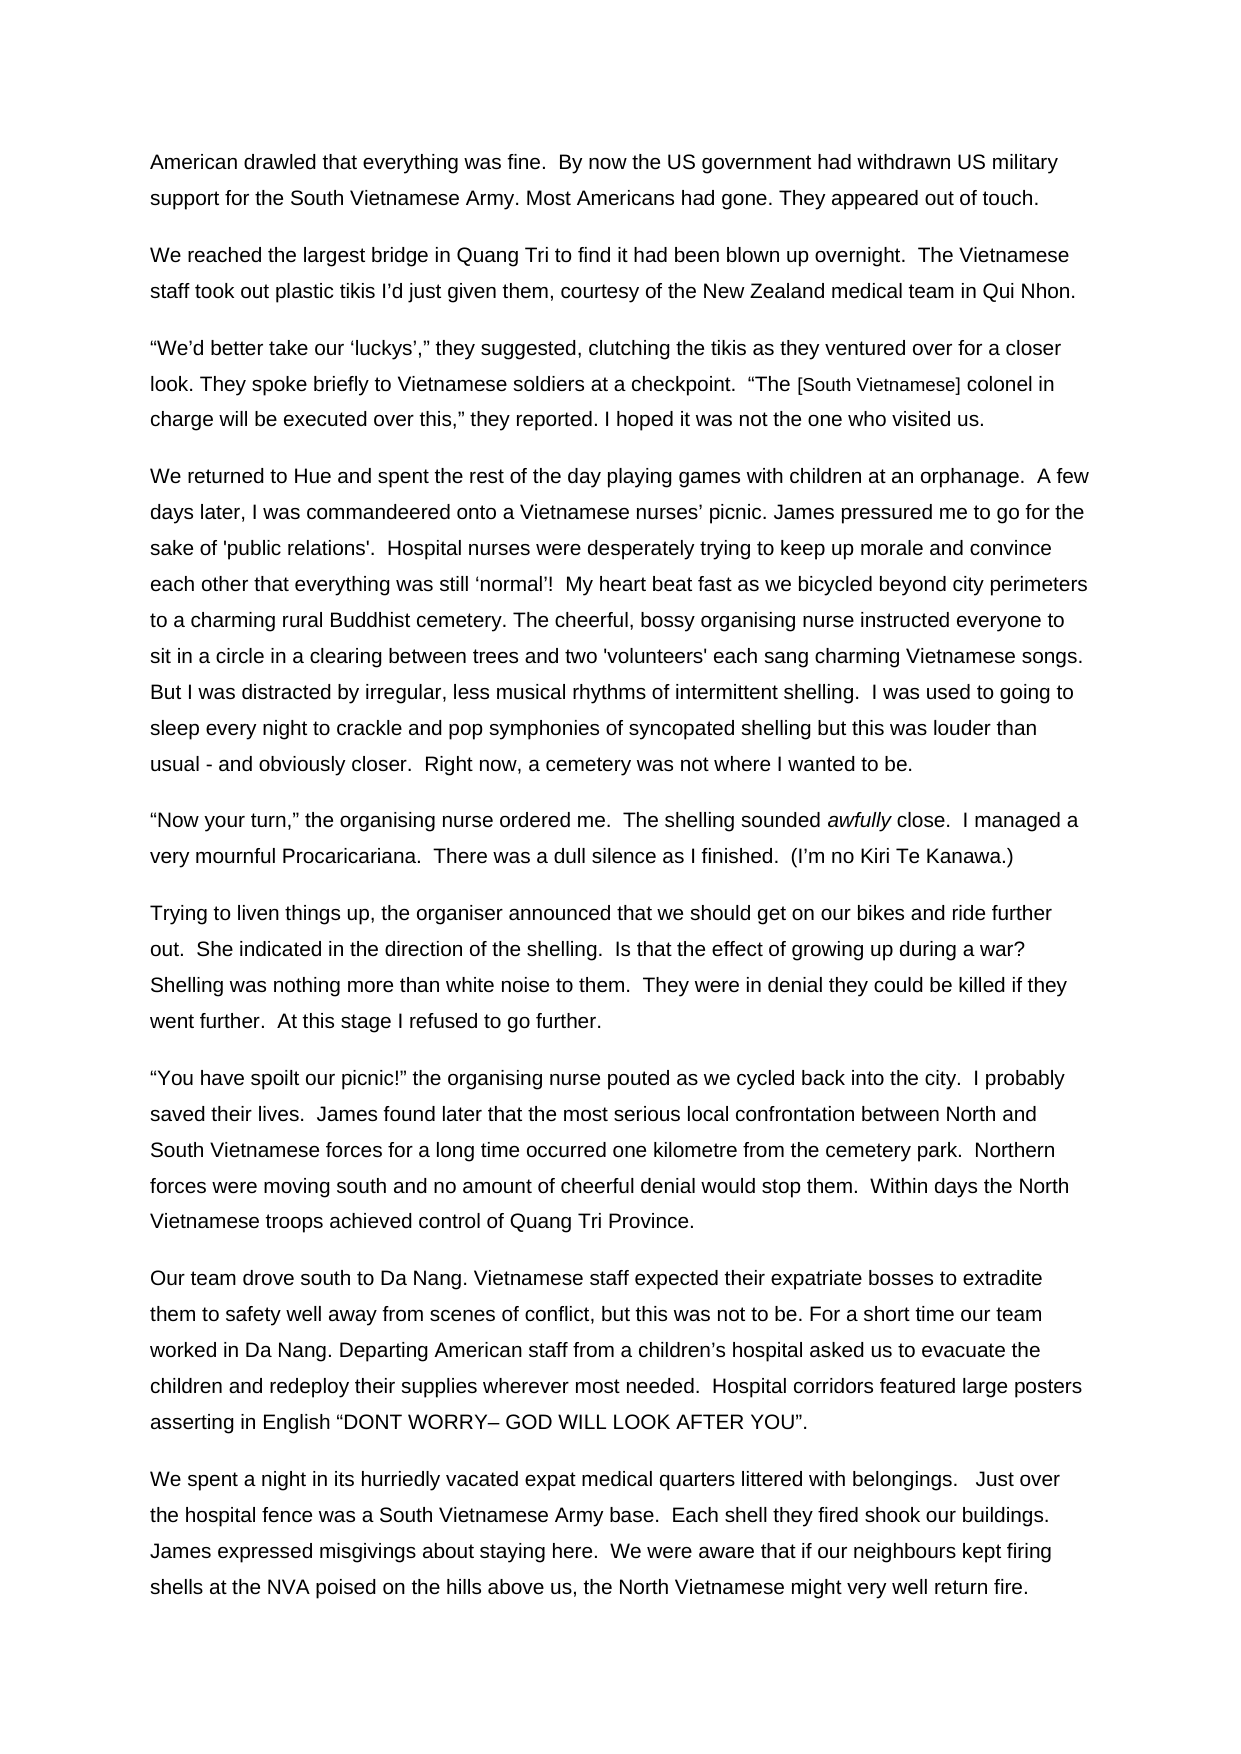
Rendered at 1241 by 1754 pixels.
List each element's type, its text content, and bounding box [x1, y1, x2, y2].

text We spent a night in its hurriedly vacated expat medical quarters littered with belongings. Just over the hospital fence was a South Vietnamese Army base. Each shell they fired shook our buildings. James expressed misgivings about staying here. We were aware that if our neighbours kept firing shells at the NVA poised on the hills above us, the North Vietnamese might very well return fire. [150, 1467, 1090, 1598]
text Trying to liven things up, the organiser announced that we should get on our bikes and ride further out. She indicated in the direction of the shelling. Is that the effect of growing up during a war? Shelling was nothing more than white noise to them. They were in denial they could be killed if they went further. At this stage I refused to go further. [150, 901, 1090, 1033]
text We returned to Hue and spent the rest of the day playing games with children at an orphanage. A few days later, I was commandeered onto a Vietnamese nurses’ picnic. James pressured me to go for the sake of 'public relations'. Hospital nurses were desperately trying to keep up morale and convince each other that everything was still ‘normal’! My heart beat fast as we bicycled beyond city perimeters to a charming rural Buddhist cemetery. The cheerful, bossy organising nurse instructed everyone to sit in a circle in a clearing between trees and two 'volunteers' each sang charming Vietnamese songs. But I was distracted by irregular, less musical rhythms of intermittent shelling. I was used to going to sleep every night to crackle and pop symphonies of syncopated shelling but this was louder than usual - and obviously closer. Right now, a cemetery was not where I wanted to be. [150, 464, 1090, 776]
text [150, 150, 1090, 210]
text Our team drove south to Da Nang. Vietnamese staff expected their expatriate bosses to extradite them to safety well away from scenes of conflict, but this was not to be. For a short time our team worked in Da Nang. Departing American staff from a children’s hospital asked us to evacuate the children and redeploy their supplies wherever most needed. Hospital corridors featured large posters asserting in English “DONT WORRY– GOD WILL LOOK AFTER YOU”. [150, 1266, 1090, 1434]
text “Now your turn,” the organising nurse ordered me. The shelling sounded awfully close. I managed a very mournful Procaricariana. There was a dull silence as I finished. (I’m no Kiri Te Kanawa.) [150, 808, 1090, 868]
text “You have spoilt our picnic!” the organising nurse pouted as we cycled back into the city. I probably saved their lives. James found later that the most serious local confrontation between North and South Vietnamese forces for a long time occurred one kilometre from the cemetery park. Northern forces were moving south and no amount of cheerful denial would stop them. Within days the North Vietnamese troops achieved control of Quang Tri Province. [150, 1066, 1090, 1233]
text We reached the largest bridge in Quang Tri to find it had been blown up overnight. The Vietnamese staff took out plastic tikis I’d just given them, courtesy of the New Zealand medical team in Qui Nhon. [150, 243, 1090, 303]
text “We’d better take our ‘luckys’,” they suggested, clutching the tikis as they ventured over for a closer look. They spoke briefly to Vietnamese soldiers at a checkpoint. “The [South Vietnamese] colonel in charge will be executed over this,” they reported. I hoped it was not the one who visited us. [150, 335, 1090, 431]
